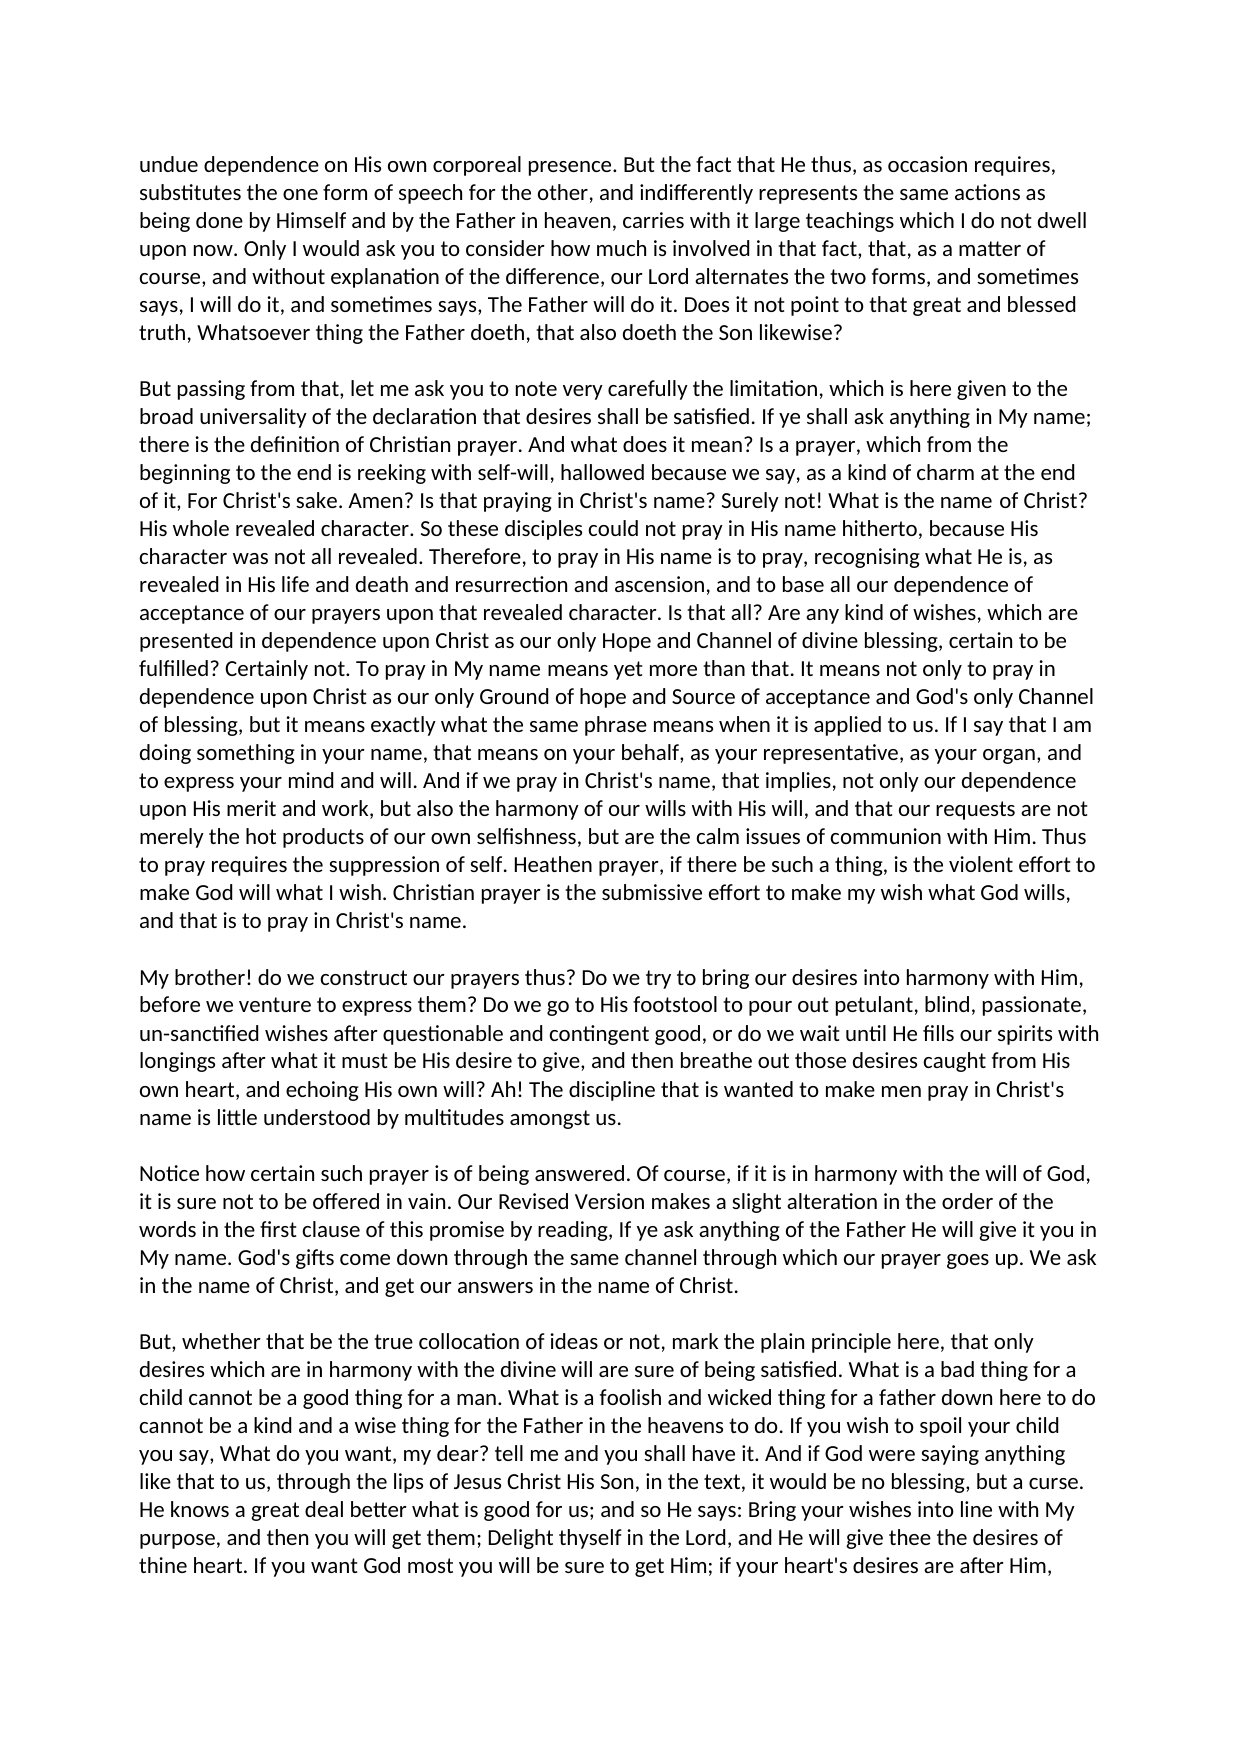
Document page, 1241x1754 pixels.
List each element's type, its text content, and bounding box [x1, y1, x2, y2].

text Notice how certain such prayer is of being answered. Of course, if it is in harmony with the will of God, it is sure not to be offered in vain. Our Revised Version makes a slight alteration in the order of the words in the first clause of this promise by reading, If ye ask anything of the Father He will give it you in My name. God's gifts come down through the same channel through which our prayer goes up. We ask in the name of Christ, and get our answers in the name of Christ. [139, 1159, 1101, 1299]
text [139, 1327, 1101, 1579]
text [139, 150, 1101, 346]
text My brother! do we construct our prayers thus? Do we try to bring our desires into harmony with Him, before we venture to express them? Do we go to His footstool to pour out petulant, blind, passionate, un-sanctified wishes after questionable and contingent good, or do we wait until He fills our spirits with longings after what it must be His desire to give, and then breathe out those desires caught from His own heart, and echoing His own will? Ah! The discipline that is wanted to make men pray in Christ's name is little understood by multitudes amongst us. [139, 963, 1101, 1131]
text But passing from that, let me ask you to note very carefully the limitation, which is here given to the broad universality of the declaration that desires shall be satisfied. If ye shall ask anything in My name; there is the definition of Christian prayer. And what does it mean? Is a prayer, which from the beginning to the end is reeking with self-will, hallowed because we say, as a kind of charm at the end of it, For Christ's sake. Amen? Is that praying in Christ's name? Surely not! What is the name of Christ? His whole revealed character. So these disciples could not pray in His name hitherto, because His character was not all revealed. Therefore, to pray in His name is to pray, recognising what He is, as revealed in His life and death and resurrection and ascension, and to base all our dependence of acceptance of our prayers upon that revealed character. Is that all? Are any kind of wishes, which are presented in dependence upon Christ as our only Hope and Channel of divine blessing, certain to be fulfilled? Certainly not. To pray in My name means yet more than that. It means not only to pray in dependence upon Christ as our only Ground of hope and Source of acceptance and God's only Channel of blessing, but it means exactly what the same phrase means when it is applied to us. If I say that I am doing something in your name, that means on your behalf, as your representative, as your organ, and to express your mind and will. And if we pray in Christ's name, that implies, not only our dependence upon His merit and work, but also the harmony of our wills with His will, and that our requests are not merely the hot products of our own selfishness, but are the calm issues of communion with Him. Thus to pray requires the suppression of self. Heathen prayer, if there be such a thing, is the violent effort to make God will what I wish. Christian prayer is the submissive effort to make my wish what God wills, and that is to pray in Christ's name. [139, 374, 1101, 934]
